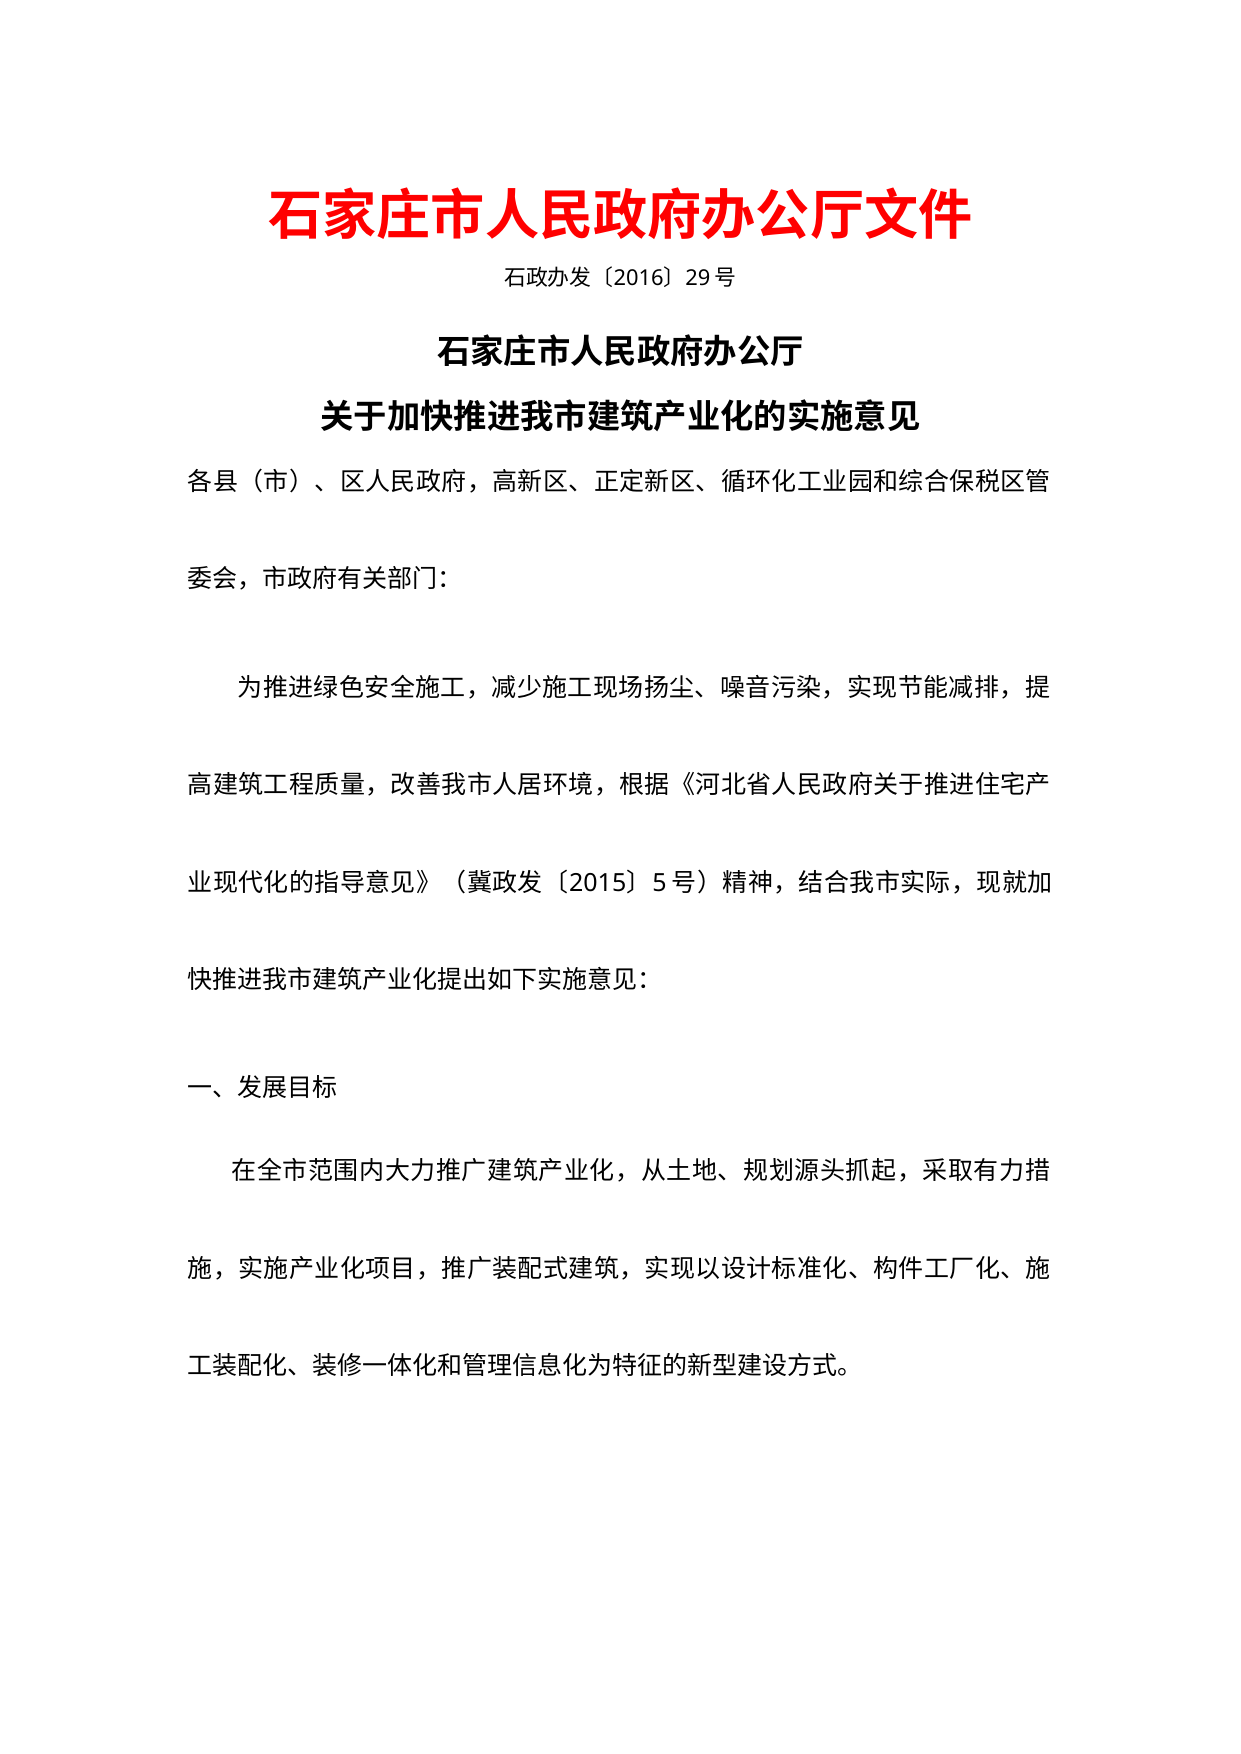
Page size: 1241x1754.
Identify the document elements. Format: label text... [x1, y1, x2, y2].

text 为推进绿色安全施工，减少施工现场扬尘、噪音污染，实现节能减排，提高建筑工程质量，改善我市人居环境，根据《河北省人民政府关于推进住宅产业现代化的指导意见》（冀政发〔2015〕5号）精神，结合我市实际，现就加快推进我市建筑产业化提出如下实施意见： [187, 653, 1053, 1010]
text 一、发展目标 [187, 1053, 1053, 1118]
text 石家庄市人民政府办公厅文件 [187, 162, 1053, 259]
text 石家庄市人民政府办公厅 [187, 317, 1053, 382]
text 关于加快推进我市建筑产业化的实施意见 [187, 382, 1053, 447]
text 各县（市）、区人民政府，高新区、正定新区、循环化工业园和综合保税区管委会，市政府有关部门： [187, 447, 1053, 609]
text 石政办发〔2016〕29号 [187, 259, 1053, 292]
text 在全市范围内大力推广建筑产业化，从土地、规划源头抓起，采取有力措施，实施产业化项目，推广装配式建筑，实现以设计标准化、构件工厂化、施工装配化、装修一体化和管理信息化为特征的新型建设方式。 [187, 1136, 1053, 1396]
